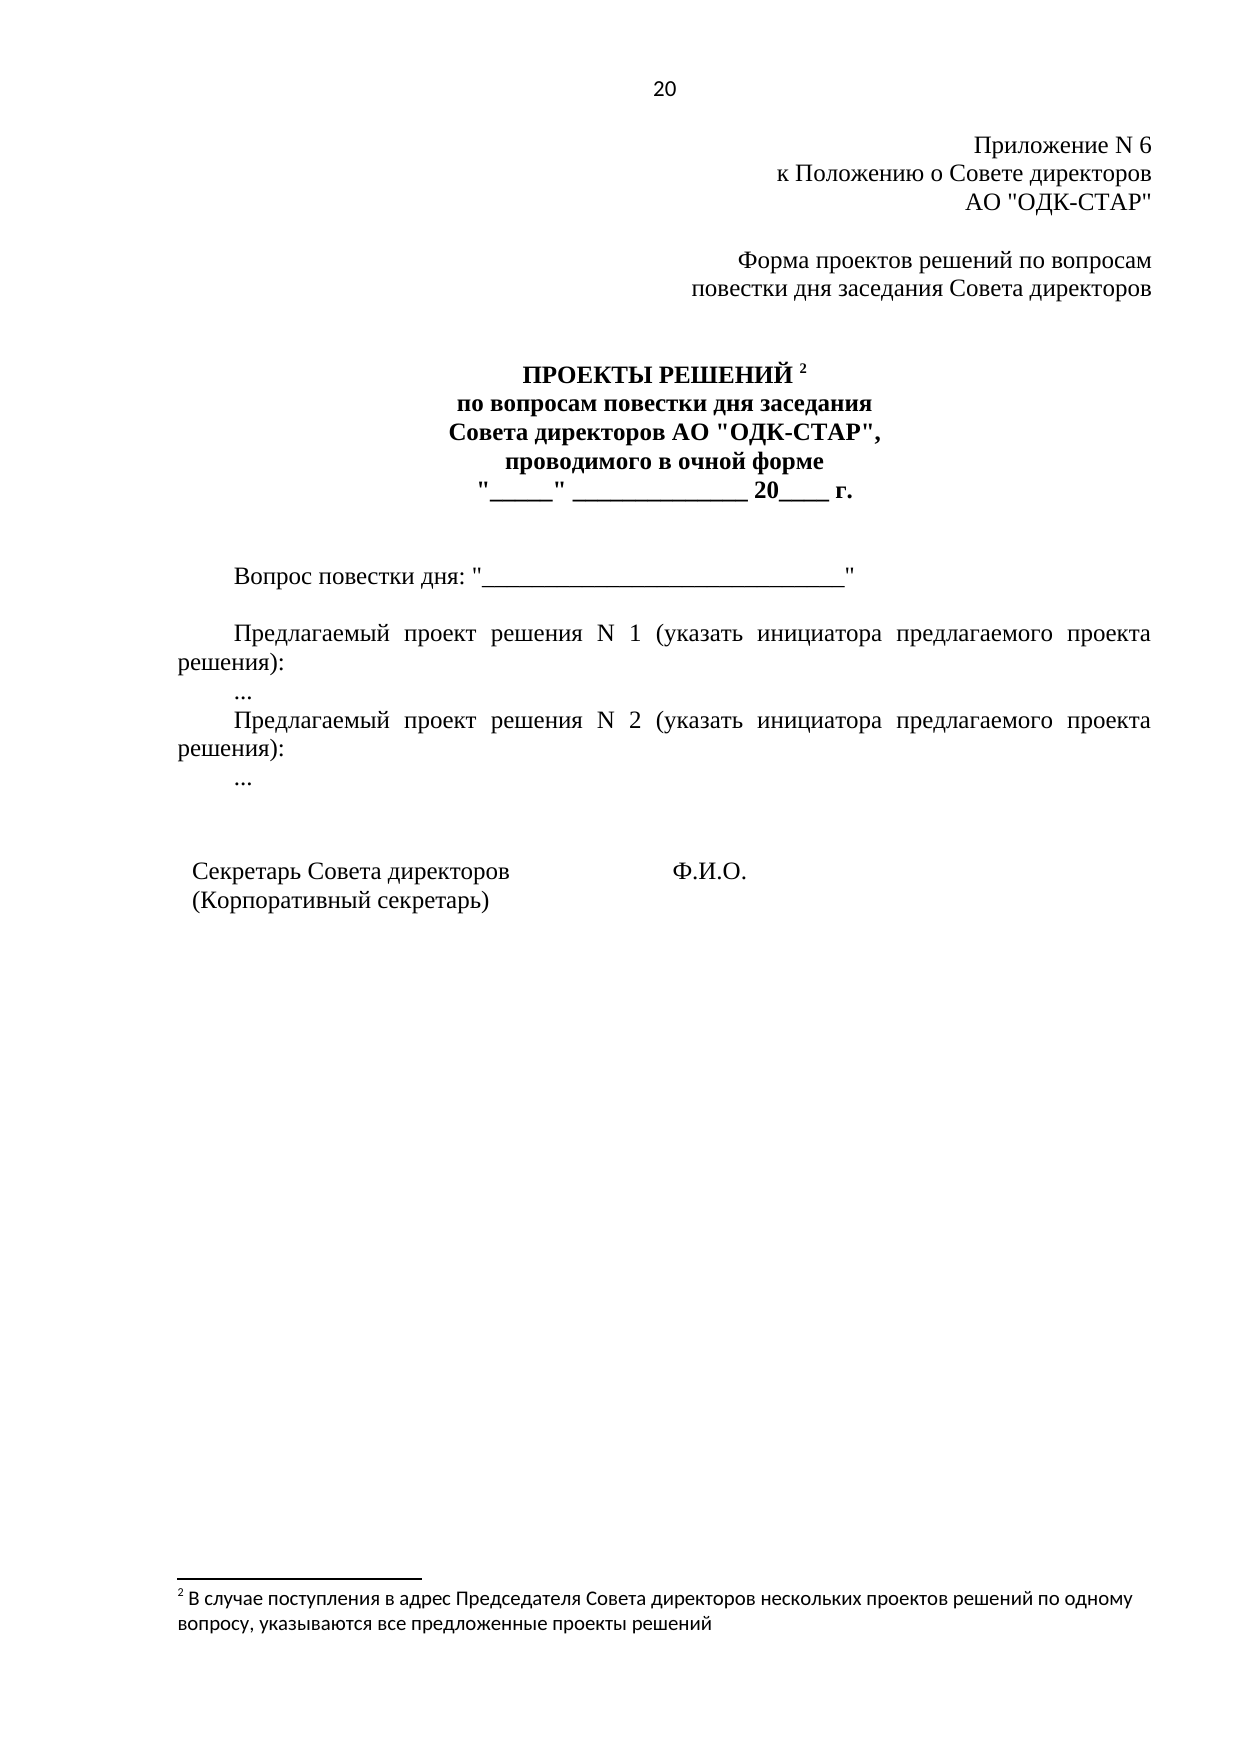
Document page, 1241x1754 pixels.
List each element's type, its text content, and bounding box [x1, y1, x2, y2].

text Вопрос повестки дня: "_____________________________" [177, 561, 1152, 590]
text ... [177, 676, 1152, 705]
text ПРОЕКТЫ РЕШЕНИЙ [177, 360, 1152, 388]
text ... [177, 762, 1152, 791]
text проводимого в очной форме [177, 446, 1152, 475]
text повестки дня заседания Совета директоров [177, 273, 1152, 302]
text "_____" ______________ 20____ г. [177, 475, 1152, 503]
text Приложение N 6 [177, 130, 1152, 158]
text к Положению о Совете директоров [177, 158, 1152, 187]
text Предлагаемый проект решения N 2 (указать инициатора предлагаемого проекта решения): [177, 705, 1152, 762]
text Предлагаемый проект решения N 1 (указать инициатора предлагаемого проекта решения): [177, 618, 1152, 676]
text по вопросам повестки дня заседания [177, 388, 1152, 417]
text АО "ОДК-СТАР" [177, 187, 1152, 216]
text Совета директоров АО "ОДК-СТАР", [177, 417, 1152, 446]
text Форма проектов решений по вопросам [177, 245, 1152, 273]
table_header Секретарь Совета директоров Ф.И.О. (Корпоративный секретарь) [181, 849, 944, 922]
